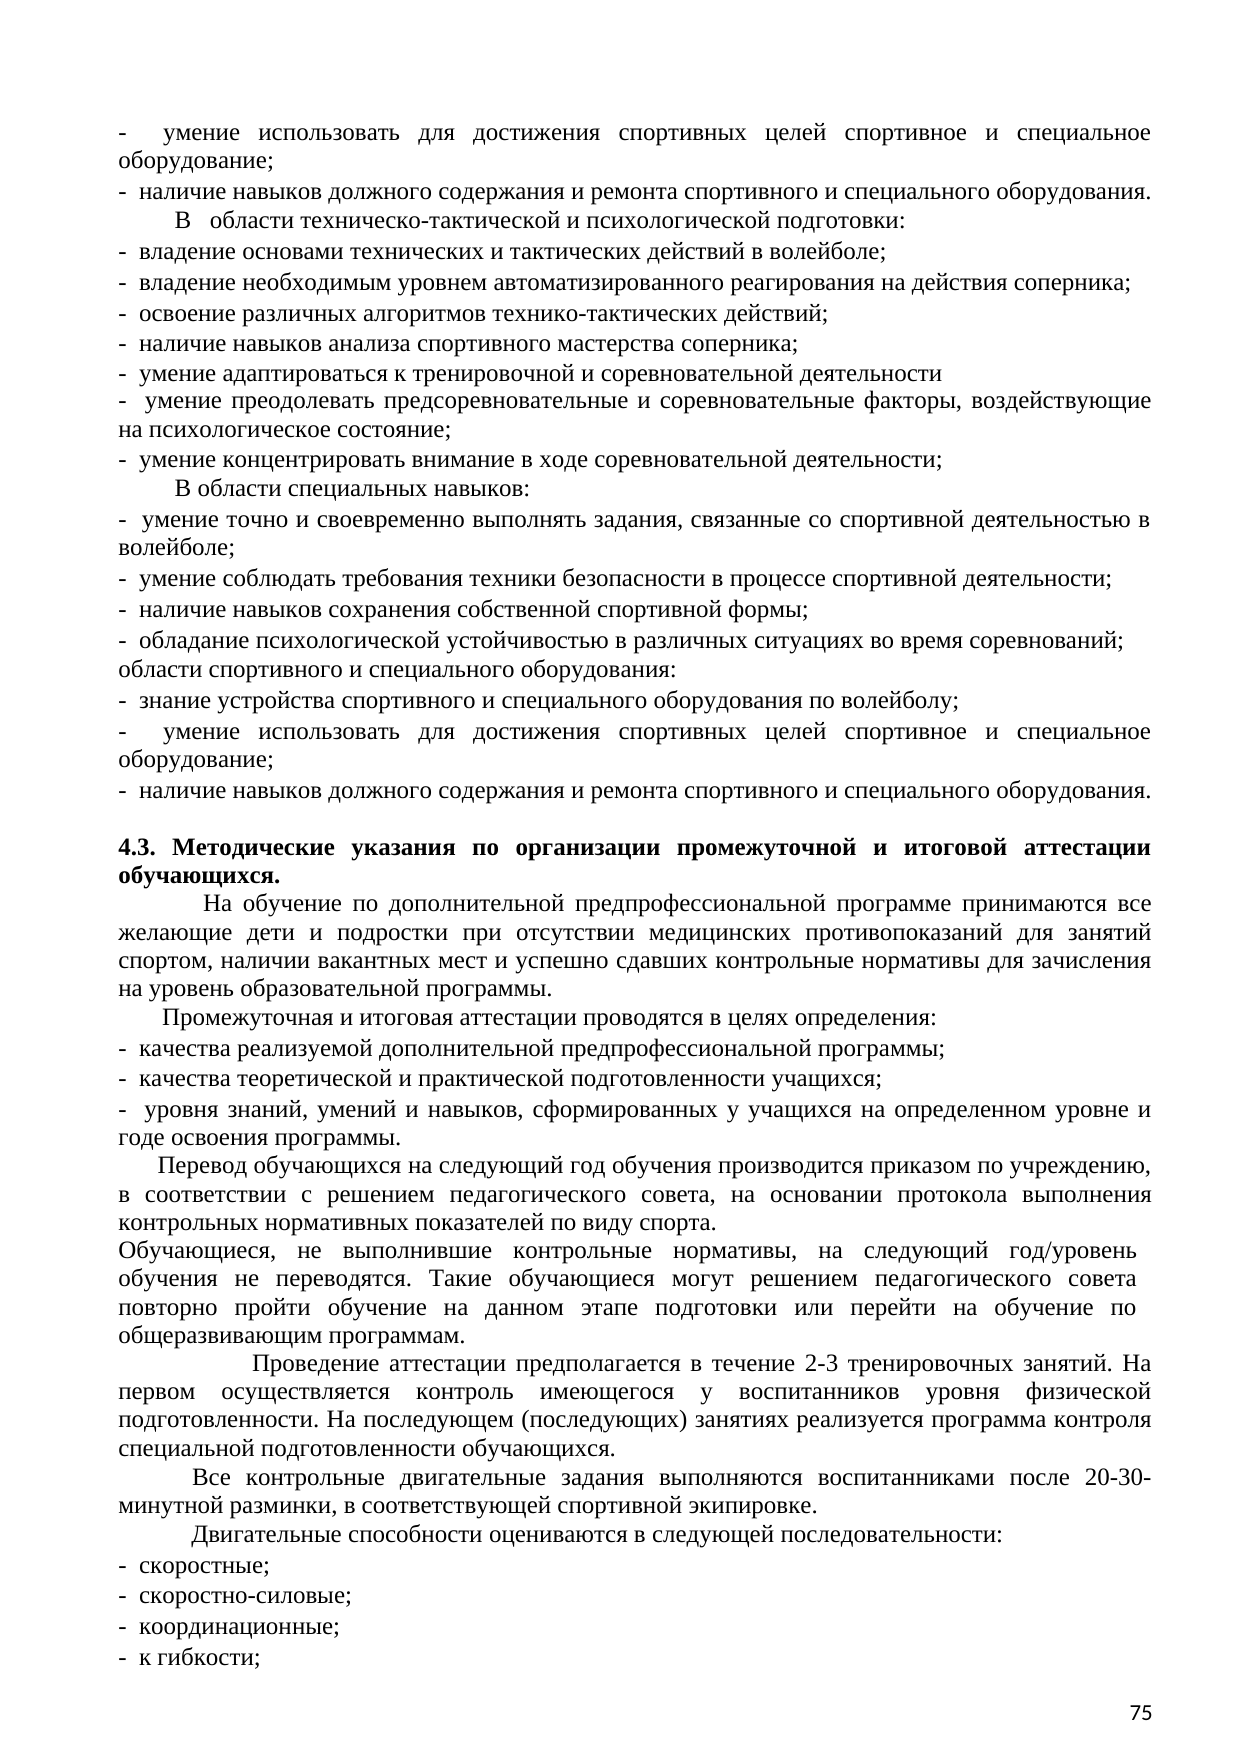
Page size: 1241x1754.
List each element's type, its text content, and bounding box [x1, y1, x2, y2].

text - умение использовать для достижения спортивных целей спортивное и специальное оборудование; [118, 717, 1152, 773]
text - умение соблюдать требования техники безопасности в процессе спортивной деятельности; [118, 564, 1152, 592]
text - знание устройства спортивного и специального оборудования по волейболу; [118, 685, 1152, 713]
text На обучение по дополнительной предпрофессиональной программе принимаются все желающие дети и подростки при отсутствии медицинских противопоказаний для занятий спортом, наличии вакантных мест и успешно сдавших контрольные нормативы для зачисления на уровень образовательной программы. [118, 889, 1152, 1002]
text - наличие навыков анализа спортивного мастерства соперника; [118, 328, 1152, 357]
text - освоение различных алгоритмов технико-тактических действий; [118, 298, 1152, 326]
text - скоростно-силовые; [118, 1580, 1152, 1609]
text 4.3. Методические указания по организации промежуточной и итоговой аттестации обучающихся. [118, 832, 1152, 889]
text В области специальных навыков: [118, 473, 1152, 502]
text - наличие навыков сохранения собственной спортивной формы; [118, 594, 1152, 623]
text - умение адаптироваться к тренировочной и соревновательной деятельности [118, 359, 1152, 387]
text - наличие навыков должного содержания и ремонта спортивного и специального оборудования. [118, 776, 1152, 804]
text - уровня знаний, умений и навыков, сформированных у учащихся на определенном уровне и годе освоения программы. [118, 1096, 1152, 1151]
text области спортивного и специального оборудования: [118, 654, 1152, 683]
text - умение точно и своевременно выполнять задания, связанные со спортивной деятельностью в волейболе; [118, 505, 1152, 561]
text Промежуточная и итоговая аттестации проводятся в целях определения: [118, 1002, 1152, 1031]
text - умение использовать для достижения спортивных целей спортивное и специальное оборудование; [118, 118, 1152, 174]
text - качества реализуемой дополнительной предпрофессиональной программы; [118, 1033, 1152, 1061]
text - умение преодолевать предсоревновательные и соревновательные факторы, воздействующие на психологическое состояние; [118, 387, 1152, 442]
text В области техническо-тактической и психологической подготовки: [118, 205, 1152, 234]
text - умение концентрировать внимание в ходе соревновательной деятельности; [118, 444, 1152, 473]
text Все контрольные двигательные задания выполняются воспитанниками после 20-30-минутной разминки, в соответствующей спортивной экипировке. [118, 1463, 1152, 1519]
text Проведение аттестации предполагается в течение 2-3 тренировочных занятий. На первом осуществляется контроль имеющегося у воспитанников уровня физической подготовленности. На последующем (последующих) занятиях реализуется программа контроля специальной подготовленности обучающихся. [118, 1349, 1152, 1461]
text - скоростные; [118, 1550, 1152, 1579]
text - качества теоретической и практической подготовленности учащихся; [118, 1063, 1152, 1092]
text Двигательные способности оцениваются в следующей последовательности: [191, 1519, 1152, 1548]
text - наличие навыков должного содержания и ремонта спортивного и специального оборудования. [118, 177, 1152, 205]
text - обладание психологической устойчивостью в различных ситуациях во время соревнований; [118, 626, 1152, 654]
text Перевод обучающихся на следующий год обучения производится приказом по учреждению, в соответствии с решением педагогического совета, на основании протокола выполнения контрольных нормативных показателей по виду спорта. [118, 1151, 1152, 1236]
text - координационные; [118, 1611, 1152, 1640]
text Обучающиеся, не выполнившие контрольные нормативы, на следующий год/уровень обучения не переводятся. Такие обучающиеся могут решением педагогического совета повторно пройти обучение на данном этапе подготовки или перейти на обучение по общеразвивающим программам. [118, 1236, 1138, 1349]
text - к гибкости; [118, 1642, 1152, 1670]
text - владение необходимым уровнем автоматизированного реагирования на действия соперника; [118, 268, 1152, 296]
text - владение основами технических и тактических действий в волейболе; [118, 236, 1152, 264]
